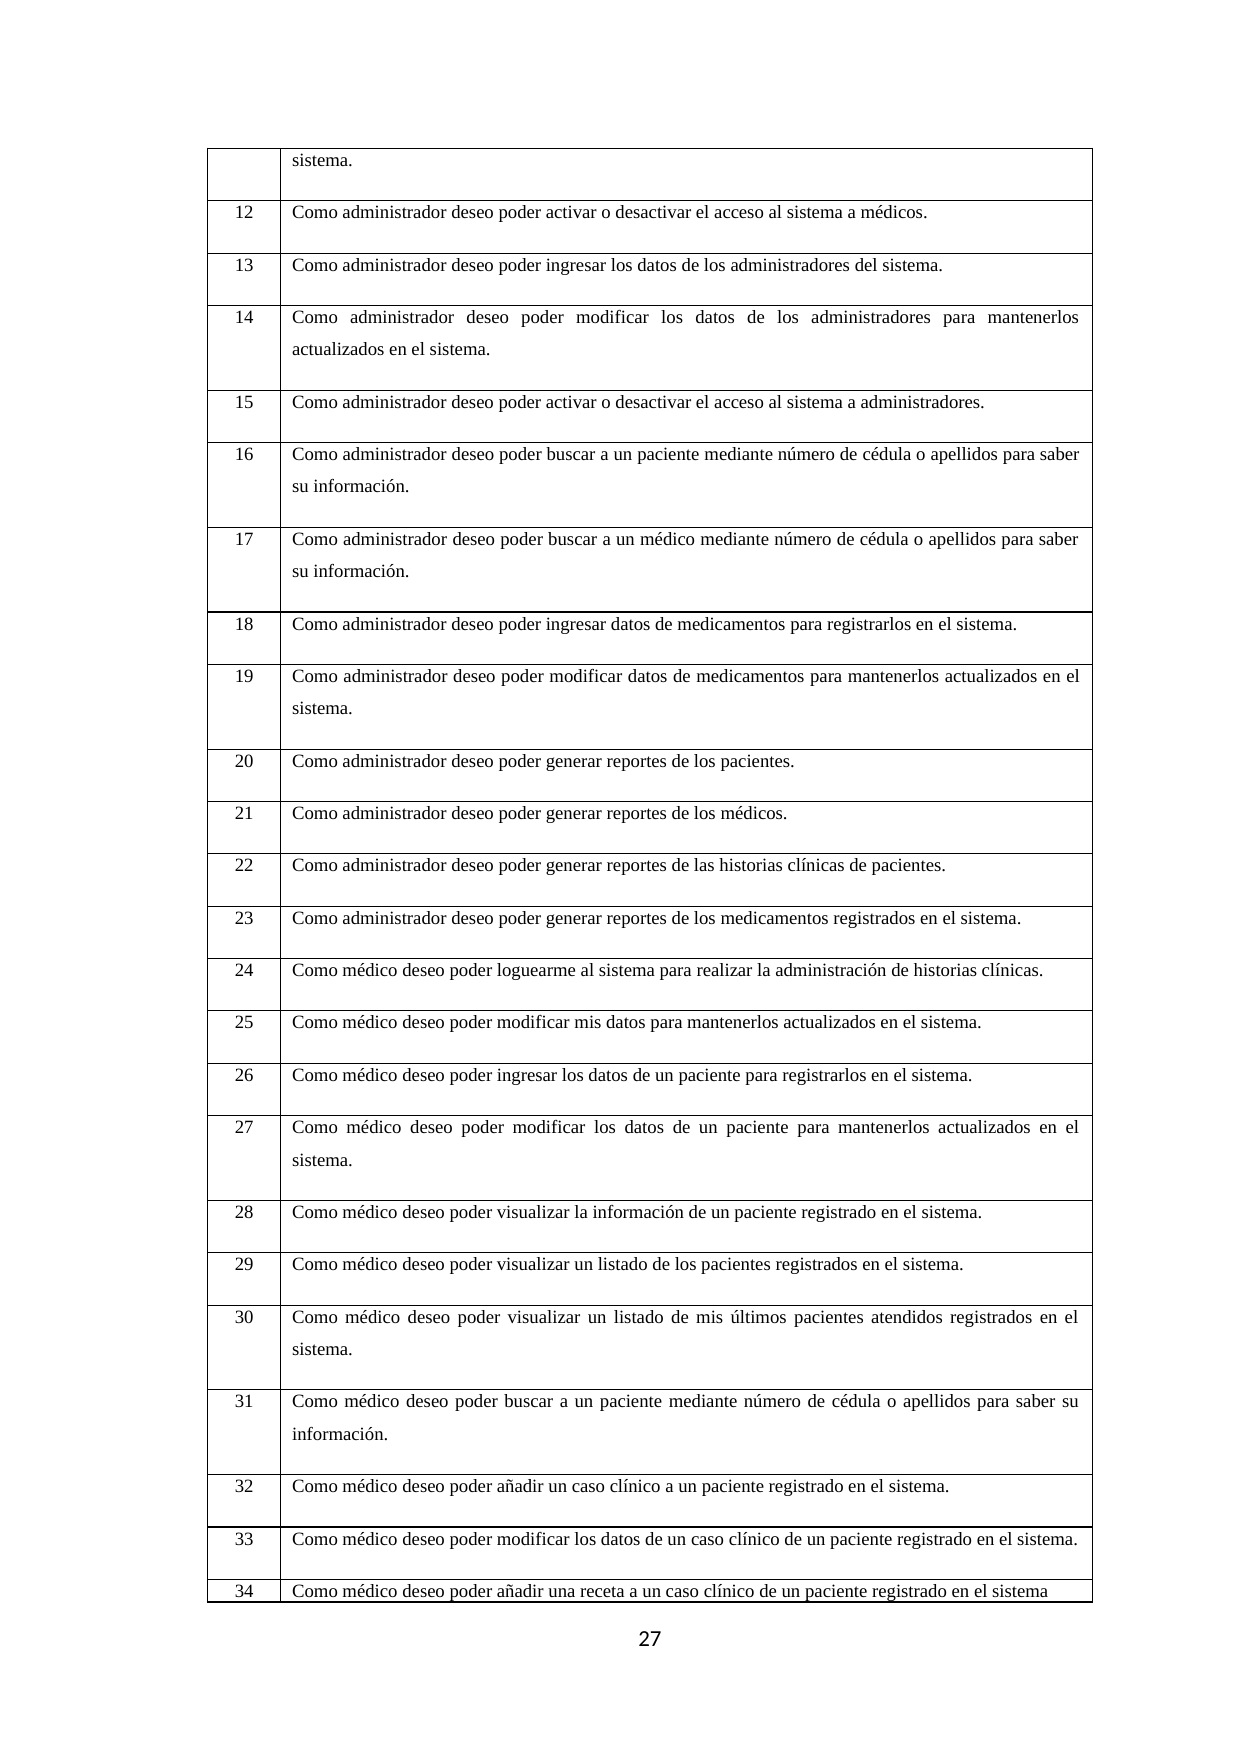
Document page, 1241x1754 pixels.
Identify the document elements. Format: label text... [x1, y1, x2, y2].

table_cell Como médico deseo poder visualizar un listado de mis últimos pacientes atendidos registrados en el sistema. [281, 1306, 1092, 1389]
table_cell 19 [208, 665, 280, 748]
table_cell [281, 149, 1092, 200]
table_cell Como administrador deseo poder buscar a un médico mediante número de cédula o apellidos para saber su información. [281, 528, 1092, 611]
table_cell Como administrador deseo poder modificar datos de medicamentos para mantenerlos actualizados en el sistema. [281, 665, 1092, 748]
table_cell 28 [208, 1201, 280, 1252]
table_cell Como médico deseo poder buscar a un paciente mediante número de cédula o apellidos para saber su información. [281, 1390, 1092, 1474]
table_cell Como médico deseo poder modificar los datos de un caso clínico de un paciente registrado en el sistema. [281, 1528, 1092, 1579]
table_cell Como administrador deseo poder activar o desactivar el acceso al sistema a administradores. [281, 391, 1092, 442]
table_cell 14 [208, 306, 280, 389]
table_cell 15 [208, 391, 280, 442]
table_cell Como médico deseo poder loguearme al sistema para realizar la administración de historias clínicas. [281, 959, 1092, 1010]
table_cell Como médico deseo poder modificar los datos de un paciente para mantenerlos actualizados en el sistema. [281, 1116, 1092, 1200]
table_cell 27 [208, 1116, 280, 1200]
table_cell Como médico deseo poder visualizar un listado de los pacientes registrados en el sistema. [281, 1253, 1092, 1305]
table_cell 23 [208, 907, 280, 958]
table_cell Como médico deseo poder visualizar la información de un paciente registrado en el sistema. [281, 1201, 1092, 1252]
table_cell 18 [208, 613, 280, 664]
table_cell 13 [208, 254, 280, 305]
table_cell Como administrador deseo poder ingresar datos de medicamentos para registrarlos en el sistema. [281, 613, 1092, 664]
table_cell 32 [208, 1475, 280, 1526]
table_cell 20 [208, 750, 280, 801]
table_cell Como administrador deseo poder modificar los datos de los administradores para mantenerlos actualizados en el sistema. [281, 306, 1092, 389]
table_cell Como administrador deseo poder generar reportes de los pacientes. [281, 750, 1092, 801]
table_cell 30 [208, 1306, 280, 1389]
table_cell 11 [208, 149, 280, 200]
table_cell 12 [208, 201, 280, 252]
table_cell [281, 1580, 1092, 1601]
table_cell 16 [208, 443, 280, 527]
table_cell 33 [208, 1528, 280, 1579]
table_cell 34 [208, 1580, 280, 1601]
table_cell 21 [208, 802, 280, 853]
table_cell 17 [208, 528, 280, 611]
table_cell Como administrador deseo poder ingresar los datos de los administradores del sistema. [281, 254, 1092, 305]
table_cell Como médico deseo poder añadir un caso clínico a un paciente registrado en el sistema. [281, 1475, 1092, 1526]
table_cell Como administrador deseo poder buscar a un paciente mediante número de cédula o apellidos para saber su información. [281, 443, 1092, 527]
table_cell 29 [208, 1253, 280, 1305]
table_cell Como administrador deseo poder activar o desactivar el acceso al sistema a médicos. [281, 201, 1092, 252]
table_cell Como administrador deseo poder generar reportes de los médicos. [281, 802, 1092, 853]
table_cell 31 [208, 1390, 280, 1474]
table_cell 22 [208, 854, 280, 906]
table_cell Como administrador deseo poder generar reportes de los medicamentos registrados en el sistema. [281, 907, 1092, 958]
table_cell Como médico deseo poder modificar mis datos para mantenerlos actualizados en el sistema. [281, 1011, 1092, 1063]
table_cell 25 [208, 1011, 280, 1063]
table_cell 24 [208, 959, 280, 1010]
table_cell Como administrador deseo poder generar reportes de las historias clínicas de pacientes. [281, 854, 1092, 906]
table_cell Como médico deseo poder ingresar los datos de un paciente para registrarlos en el sistema. [281, 1064, 1092, 1115]
table_cell 26 [208, 1064, 280, 1115]
